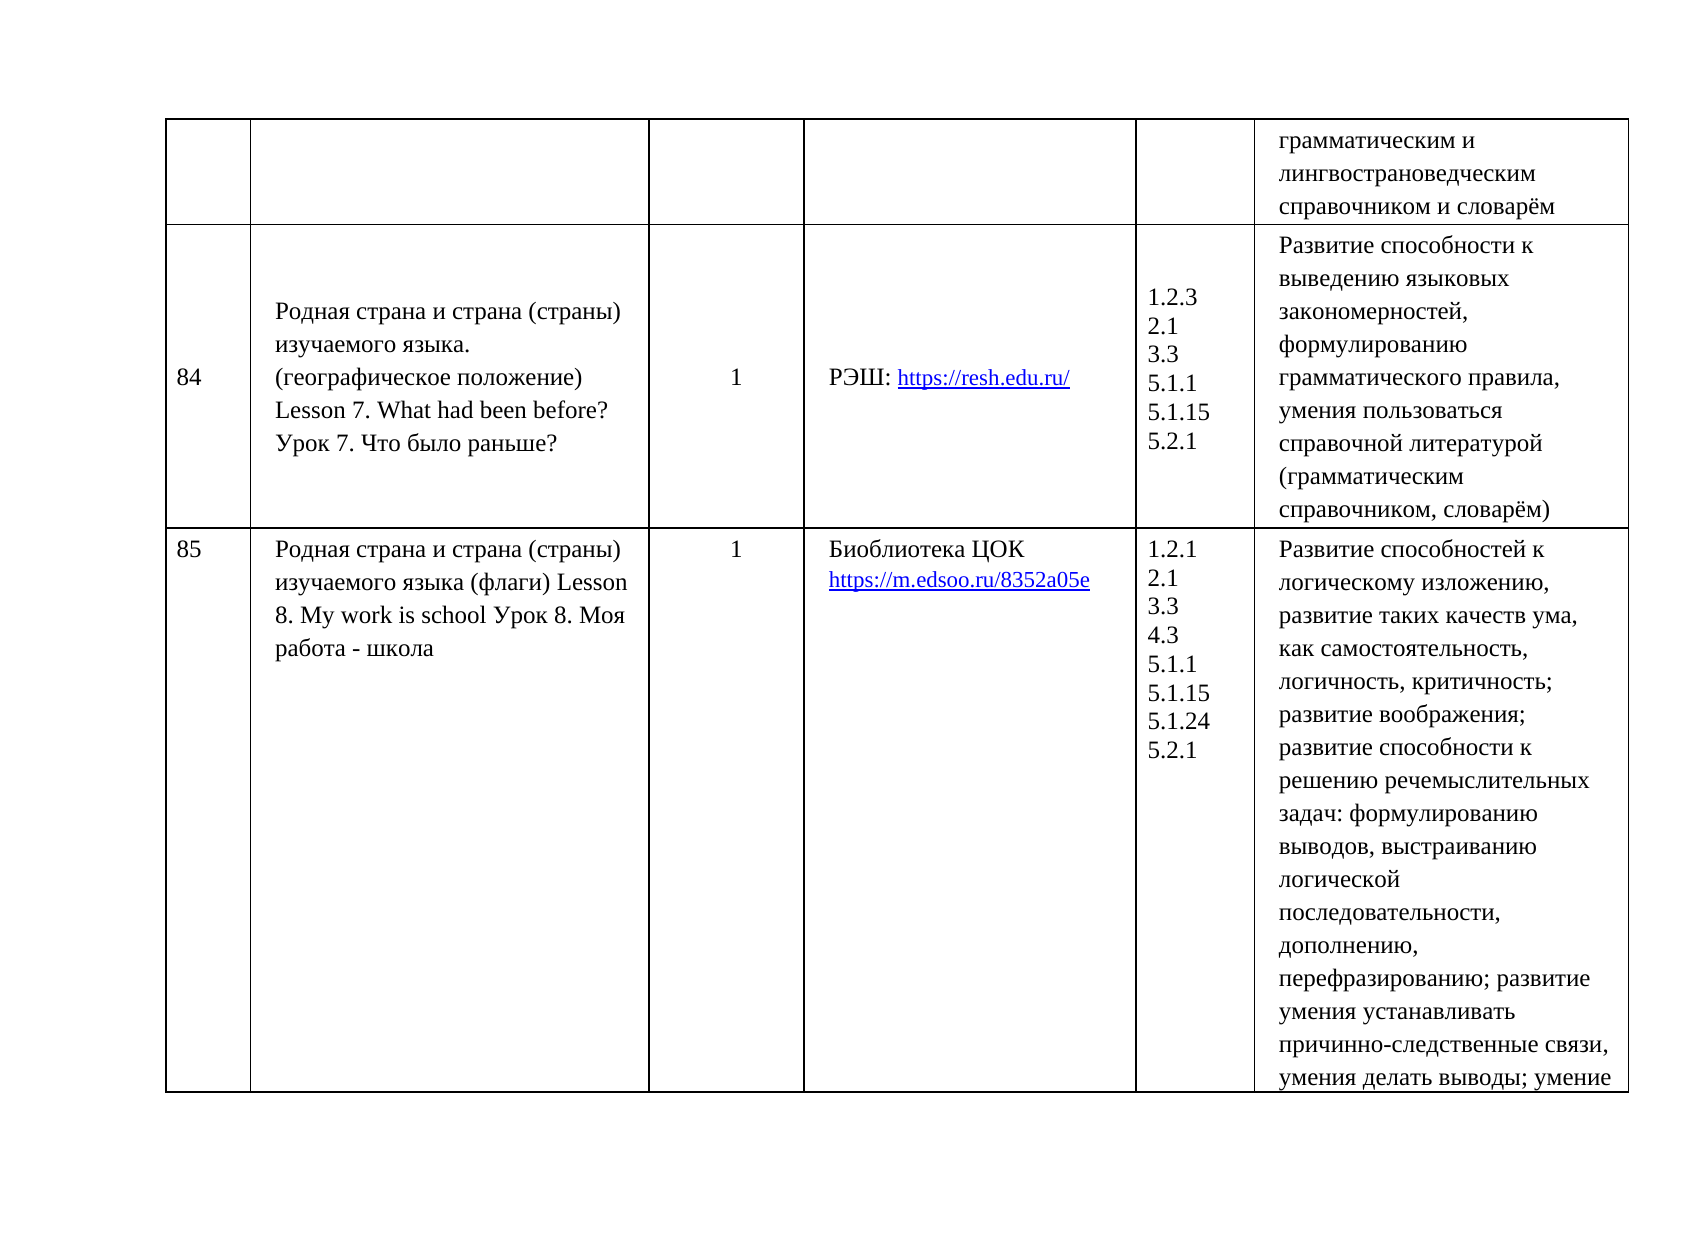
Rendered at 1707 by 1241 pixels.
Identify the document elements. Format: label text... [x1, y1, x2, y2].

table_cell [1137, 120, 1254, 223]
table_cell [1255, 529, 1628, 1091]
table_cell 1 [650, 225, 803, 527]
table_cell 1 [650, 529, 803, 1091]
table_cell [805, 120, 1135, 223]
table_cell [251, 529, 648, 1091]
table_cell Родная страна и страна (страны) изучаемого языка. (географическое положение) Lesson 7. What had been before? Урок 7. Что было раньше? [251, 225, 648, 527]
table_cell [1255, 120, 1628, 223]
table_cell 85 [167, 529, 250, 1091]
table_cell 83 [167, 120, 250, 223]
table_cell 84 [167, 225, 250, 527]
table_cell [251, 120, 648, 223]
table_cell РЭШ: https://resh.edu.ru/ [805, 225, 1135, 527]
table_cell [805, 529, 1135, 1091]
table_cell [1137, 529, 1254, 1091]
table_cell 1 [650, 120, 803, 223]
table_cell Развитие способности к выведению языковых закономерностей, формулированию грамматического правила, умения пользоваться справочной литературой (грамматическим справочником, словарём) [1255, 225, 1628, 527]
table_cell 1.2.3 2.1 3.3 5.1.1 5.1.15 5.2.1 [1137, 225, 1254, 527]
